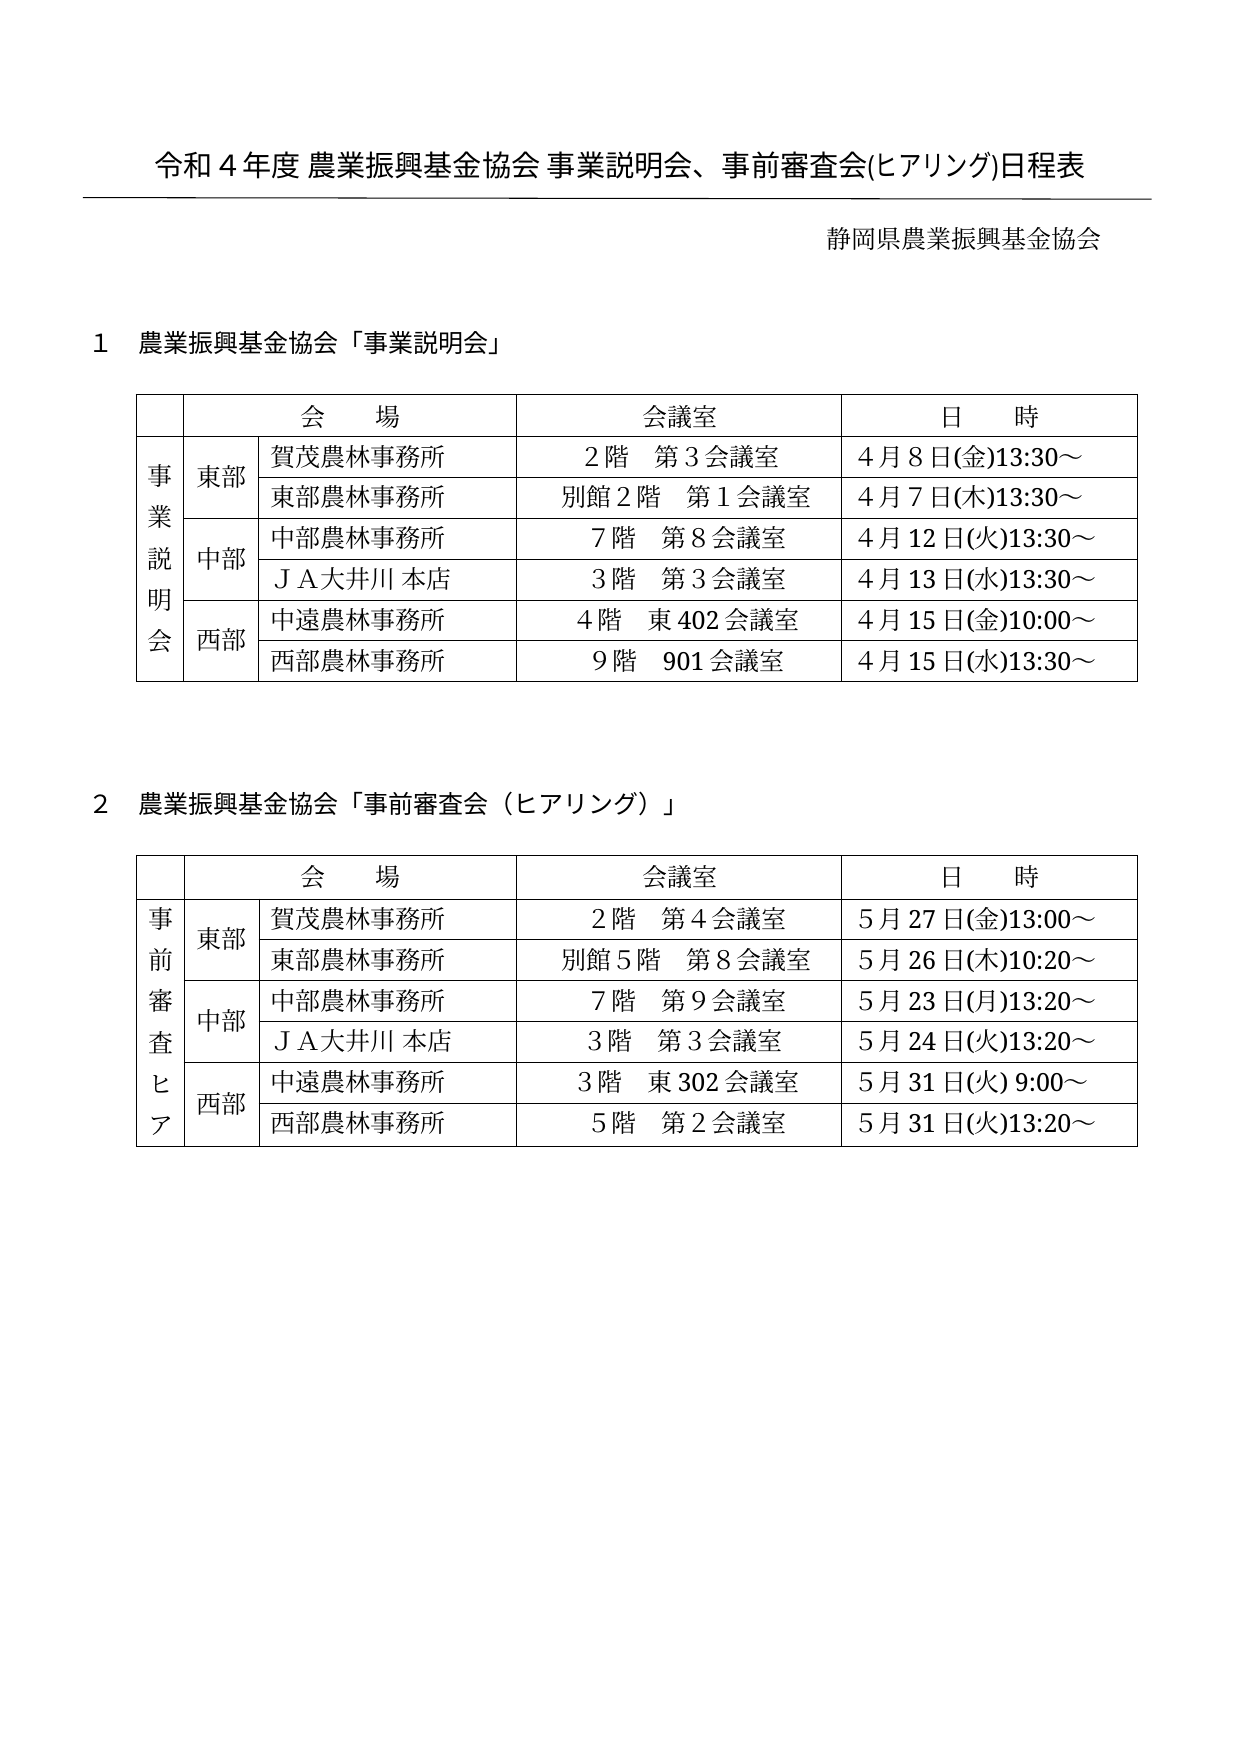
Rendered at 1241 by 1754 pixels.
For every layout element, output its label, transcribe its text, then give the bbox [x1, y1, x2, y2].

table_cell ３階 東302会議室 [517, 1063, 841, 1103]
table_cell ４階 東402会議室 [517, 601, 841, 640]
table_cell ４月15日(金)10:00～ [842, 601, 1137, 640]
table_cell ５月23日(月)13:20～ [842, 981, 1137, 1021]
text １ 農業振興基金協会「事業説明会」 [89, 323, 1152, 360]
table_cell 西部農林事務所 [260, 1104, 516, 1146]
text 静岡県農業振興基金協会 [89, 219, 1102, 255]
table_cell 中部農林事務所 [260, 981, 516, 1021]
table_cell ４月８日(金)13:30～ [842, 437, 1137, 477]
table_cell ５階 第２会議室 [517, 1104, 841, 1146]
table_cell ２階 第３会議室 [517, 437, 841, 477]
table_cell ４月７日(木)13:30～ [842, 478, 1137, 518]
table_cell ４月15日(水)13:30～ [842, 641, 1137, 681]
table_cell ５月31日(火) 9:00～ [842, 1063, 1137, 1103]
table_cell 西部 [184, 601, 258, 681]
table_cell ７階 第９会議室 [517, 981, 841, 1021]
text ２ 農業振興基金協会「事前審査会（ヒアリング）」 [89, 784, 1152, 821]
table_cell 事業説明会 [137, 437, 183, 681]
table_cell ＪＡ大井川 本店 [259, 560, 516, 599]
table_cell 東部農林事務所 [260, 940, 516, 980]
table_cell ５月31日(火)13:20～ [842, 1104, 1137, 1146]
table_cell 別館２階 第１会議室 [517, 478, 841, 518]
table_cell ５月24日(火)13:20～ [842, 1022, 1137, 1062]
table_header 会議室 [517, 395, 841, 436]
table_header 会 場 [184, 395, 516, 436]
table_cell ４月13日(水)13:30～ [842, 560, 1137, 599]
table_cell 東部 [185, 900, 259, 980]
table_cell ３階 第３会議室 [517, 560, 841, 599]
table_header 日 時 [842, 856, 1137, 898]
table_header [137, 856, 184, 898]
table_cell 西部農林事務所 [259, 641, 516, 681]
table_cell 事前審査ヒア [137, 900, 184, 1146]
table_cell 中遠農林事務所 [259, 601, 516, 640]
table_cell 賀茂農林事務所 [260, 900, 516, 939]
table_cell 東部農林事務所 [259, 478, 516, 518]
text 令和４年度 農業振興基金協会 事業説明会、事前審査会(ヒアリング)日程表 [89, 143, 1152, 185]
table_cell ７階 第８会議室 [517, 519, 841, 559]
table_cell 中部 [184, 519, 258, 599]
table_header 日 時 [842, 395, 1137, 436]
table_cell 別館５階 第８会議室 [517, 940, 841, 980]
table_cell ９階 901会議室 [517, 641, 841, 681]
table_cell ＪＡ大井川 本店 [260, 1022, 516, 1062]
table_cell 東部 [184, 437, 258, 518]
table_header [137, 395, 183, 436]
table_header 会議室 [517, 856, 841, 898]
table_cell ５月27日(金)13:00～ [842, 900, 1137, 939]
table_cell 中部農林事務所 [259, 519, 516, 559]
table_cell ２階 第４会議室 [517, 900, 841, 939]
table_cell ４月12日(火)13:30～ [842, 519, 1137, 559]
table_cell 西部 [185, 1063, 259, 1146]
table_cell ５月26日(木)10:20～ [842, 940, 1137, 980]
table_cell 中部 [185, 981, 259, 1062]
table_cell ３階 第３会議室 [517, 1022, 841, 1062]
table_cell 賀茂農林事務所 [259, 437, 516, 477]
table_header 会 場 [185, 856, 516, 898]
table_cell 中遠農林事務所 [260, 1063, 516, 1103]
